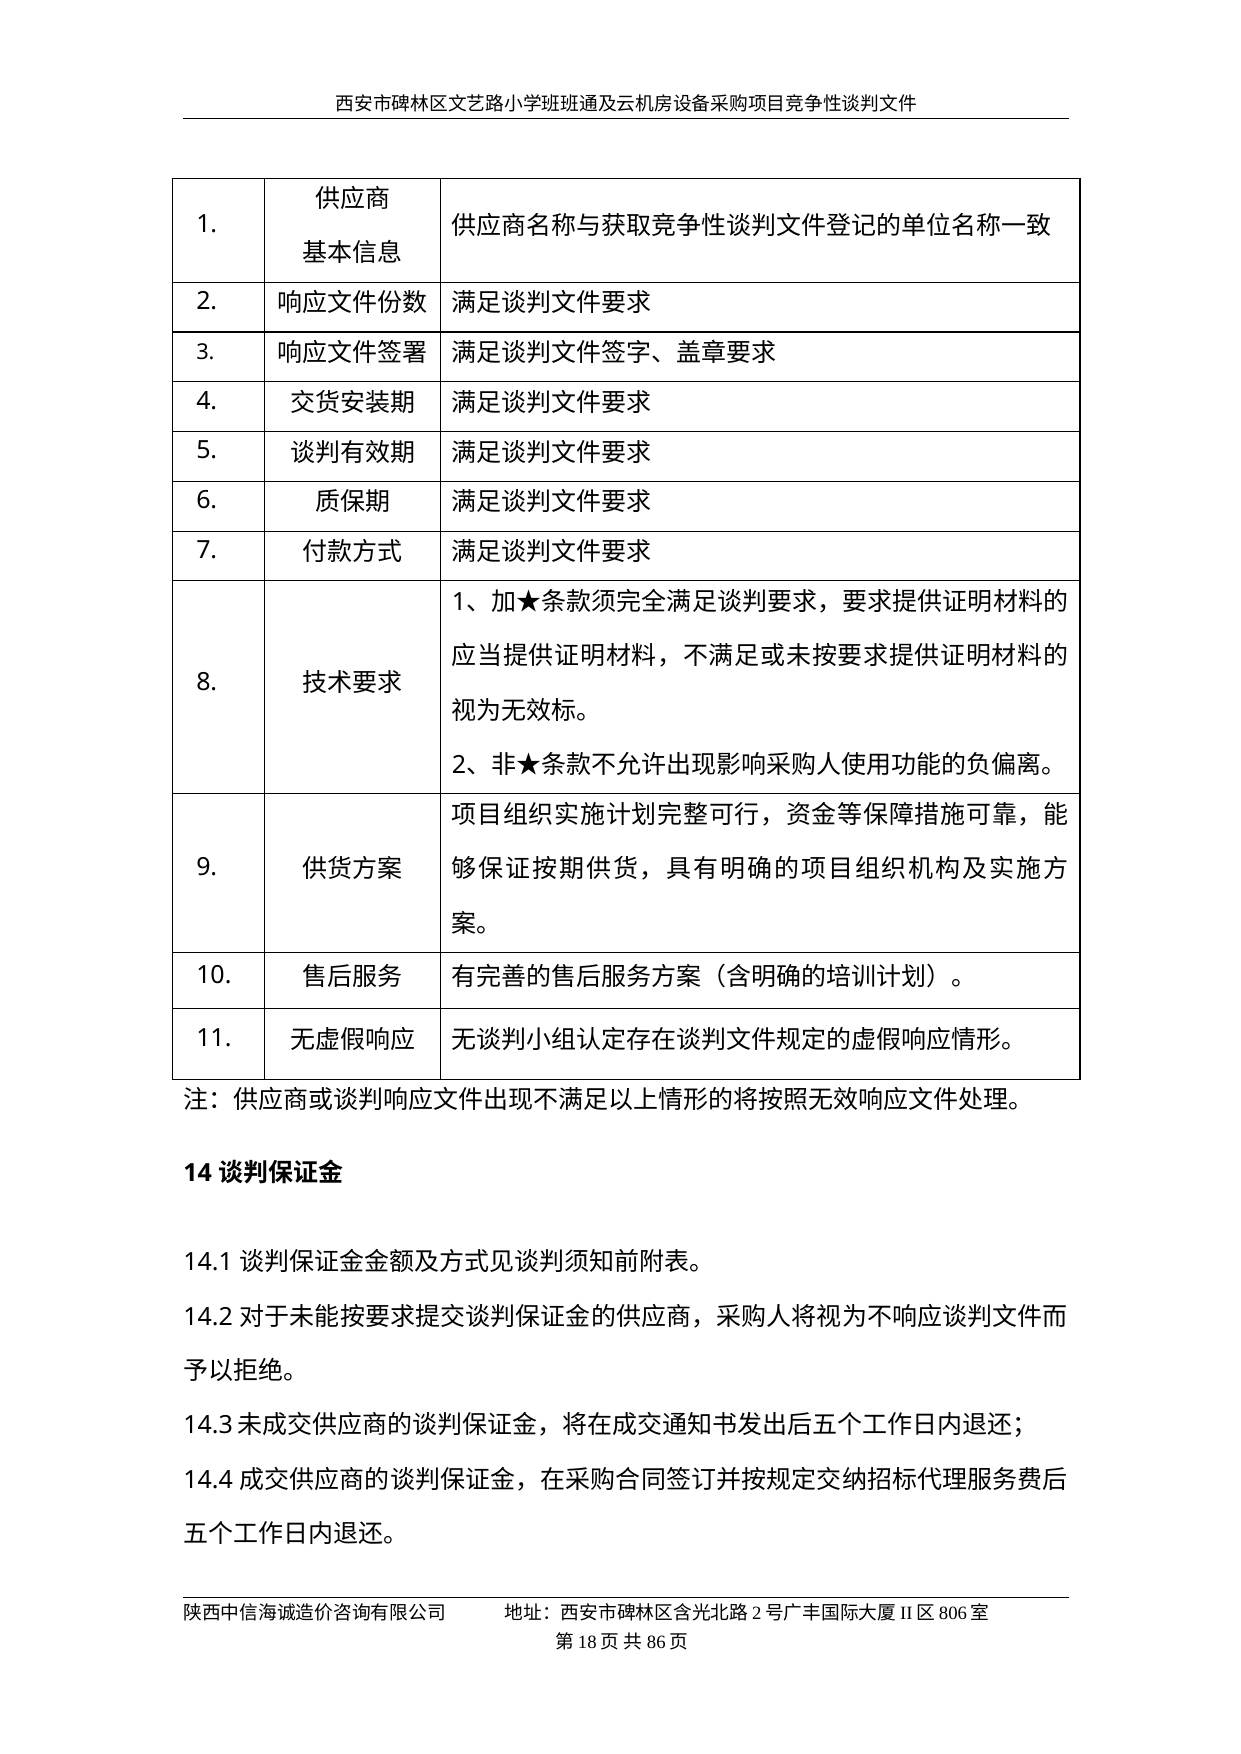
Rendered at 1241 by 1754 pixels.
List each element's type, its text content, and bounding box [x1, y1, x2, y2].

table_cell [173, 532, 264, 580]
text 14.4 成交供应商的谈判保证金，在采购合同签订并按规定交纳招标代理服务费后五个工作日内退还。 [183, 1459, 1069, 1550]
table_header [173, 179, 264, 282]
table_cell 技术要求 [265, 581, 440, 793]
table_cell 无谈判小组认定存在谈判文件规定的虚假响应情形。 [441, 1009, 1079, 1079]
table_cell 满足谈判文件要求 [441, 532, 1079, 580]
table_cell [173, 333, 264, 381]
table_cell 谈判有效期 [265, 432, 440, 481]
table_header 供应商名称与获取竞争性谈判文件登记的单位名称一致 [441, 179, 1079, 282]
table_cell [173, 953, 264, 1008]
table_header 供应商 基本信息 [265, 179, 440, 282]
table_cell 响应文件份数 [265, 283, 440, 331]
table_cell [173, 482, 264, 531]
table_cell 售后服务 [265, 953, 440, 1008]
table_cell 质保期 [265, 482, 440, 531]
table_cell [173, 794, 264, 952]
table_cell 满足谈判文件要求 [441, 382, 1079, 431]
table_cell 响应文件签署 [265, 333, 440, 381]
table_cell 满足谈判文件签字、盖章要求 [441, 333, 1079, 381]
table_cell 无虚假响应 [265, 1009, 440, 1079]
table_cell 供货方案 [265, 794, 440, 952]
table_cell [173, 382, 264, 431]
table_cell 交货安装期 [265, 382, 440, 431]
table_cell 满足谈判文件要求 [441, 482, 1079, 531]
text 注：供应商或谈判响应文件出现不满足以上情形的将按照无效响应文件处理。 [183, 1080, 1069, 1116]
table_cell 满足谈判文件要求 [441, 283, 1079, 331]
table_cell 有完善的售后服务方案（含明确的培训计划）。 [441, 953, 1079, 1008]
table_cell [173, 581, 264, 793]
table_cell 加★条款须完全满足谈判要求，要求提供证明材料的应当提供证明材料，不满足或未按要求提供证明材料的视为无效标。 非★条款不允许出现影响采购人使用功能的负偏离。 [441, 581, 1079, 793]
text 14.3未成交供应商的谈判保证金，将在成交通知书发出后五个工作日内退还； [183, 1405, 1069, 1441]
table_cell 满足谈判文件要求 [441, 432, 1079, 481]
table_cell [173, 1009, 264, 1079]
table_cell 项目组织实施计划完整可行，资金等保障措施可靠，能够保证按期供货，具有明确的项目组织机构及实施方案。 [441, 794, 1079, 952]
table_cell 付款方式 [265, 532, 440, 580]
table_cell [173, 432, 264, 481]
text 14.1 谈判保证金金额及方式见谈判须知前附表。 [183, 1242, 1069, 1278]
subtitle 14 谈判保证金 [183, 1152, 1069, 1188]
table_cell [173, 283, 264, 331]
text 14.2 对于未能按要求提交谈判保证金的供应商，采购人将视为不响应谈判文件而予以拒绝。 [183, 1296, 1069, 1387]
